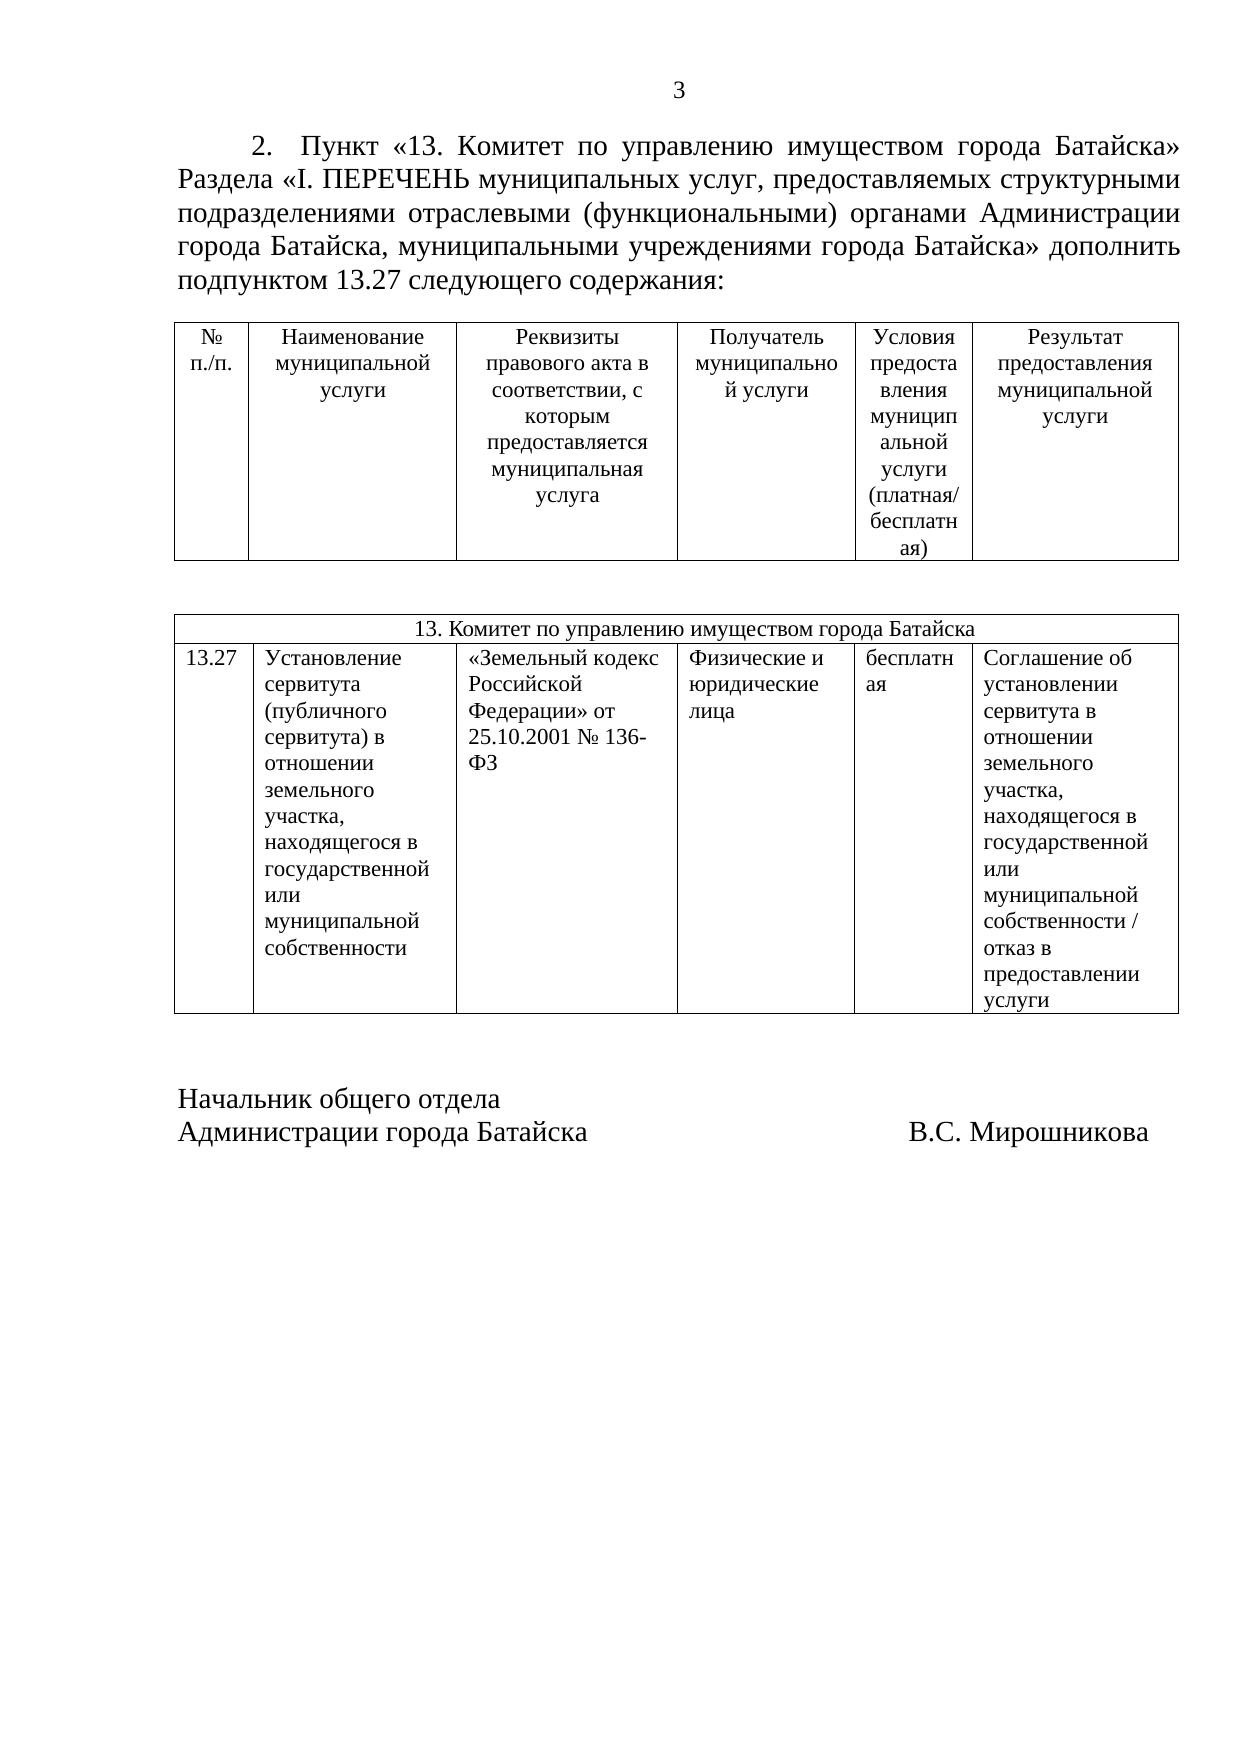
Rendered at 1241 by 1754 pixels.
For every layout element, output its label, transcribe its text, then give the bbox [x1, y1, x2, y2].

table_header Условия предоставления муниципальной услуги (платная/бесплатная) [856, 323, 972, 560]
table_cell 13.27 [175, 644, 253, 1013]
table_header Наименование муниципальной услуги [249, 323, 456, 560]
table_header Реквизиты правового акта в соответствии, с которым предоставляется муниципальная услуга [457, 323, 677, 560]
table_header 13. Комитет по управлению имуществом города Батайска [175, 615, 1178, 643]
table_cell Соглашение об установлении сервитута в отношении земельного участка, находящегося в государственной или муниципальной собственности / отказ в предоставлении услуги [973, 644, 1178, 1013]
table_cell Физические и юридические лица [678, 644, 854, 1013]
text Администрации города Батайска В.С. Мирошникова [177, 1114, 1181, 1148]
table_header № п./п. [175, 323, 248, 560]
text 2. Пункт «13. Комитет по управлению имуществом города Батайска» Раздела «I. ПЕРЕЧЕНЬ муниципальных услуг, предоставляемых структурными подразделениями отраслевыми (функциональными) органами Администрации города Батайска, муниципальными учреждениями города Батайска» дополнить подпунктом 13.27 следующего содержания: [177, 128, 1181, 296]
table_header Результат предоставления муниципальной услуги [973, 323, 1178, 560]
table_header Получатель муниципальной услуги [678, 323, 855, 560]
table_cell Установление сервитута (публичного сервитута) в отношении земельного участка, находящегося в государственной или муниципальной собственности [254, 644, 456, 1013]
table_cell бесплатная [855, 644, 972, 1013]
text Начальник общего отдела [177, 1081, 1181, 1114]
table_cell «Земельный кодекс Российской Федерации» от 25.10.2001 № 136-ФЗ [457, 644, 677, 1013]
